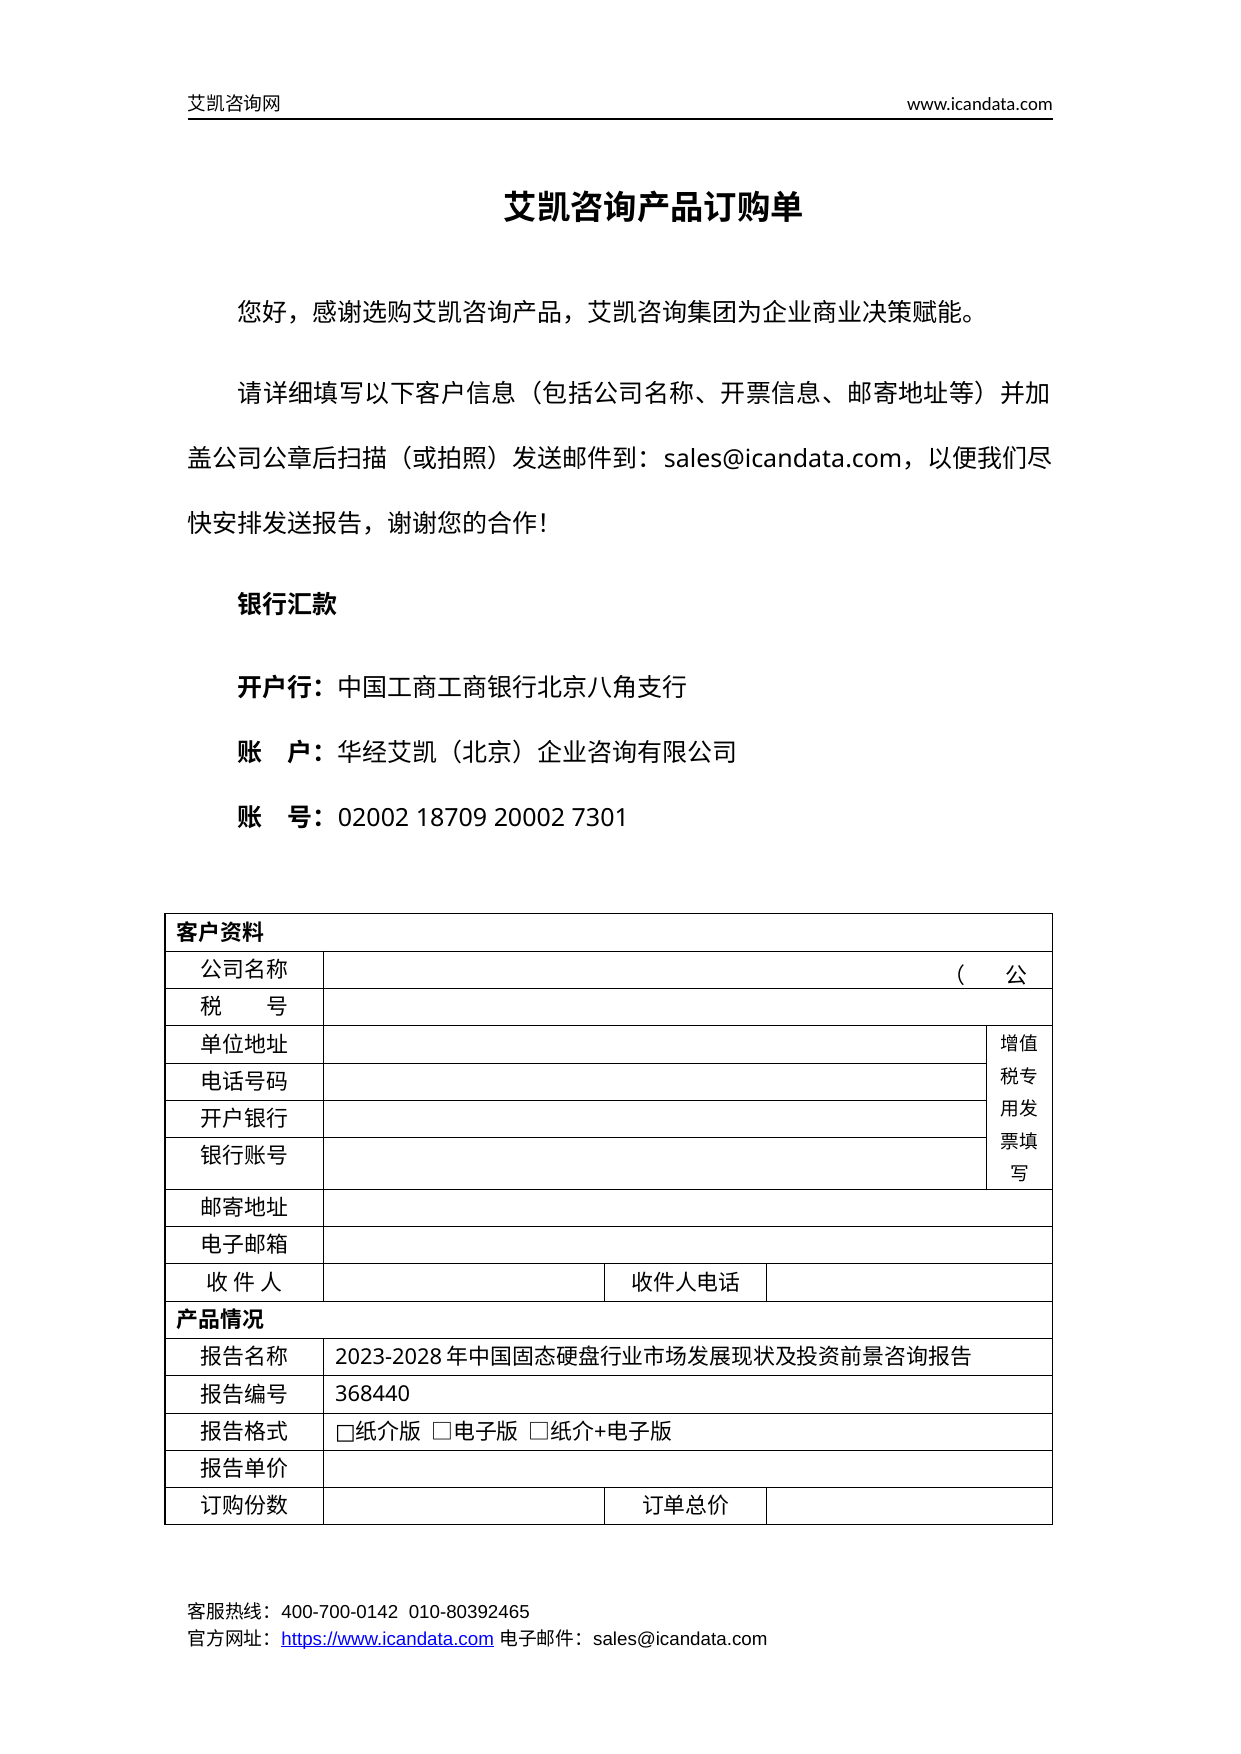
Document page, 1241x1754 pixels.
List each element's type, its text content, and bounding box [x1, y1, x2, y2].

table_cell 收 件 人 [166, 1264, 323, 1301]
table_cell [324, 989, 1052, 1025]
table_cell 368440 [324, 1376, 1052, 1412]
table_cell 邮寄地址 [166, 1190, 323, 1226]
text 艾凯咨询产品订购单 [187, 172, 1053, 237]
table_cell [324, 1064, 986, 1100]
table_cell 订单总价 [605, 1488, 766, 1524]
table_cell □纸介版 □电子版 □纸介+电子版 [324, 1414, 1052, 1450]
text 账 号：02002 18709 20002 7301 [187, 783, 1053, 848]
table_cell [324, 952, 1052, 988]
table_cell 银行账号 [166, 1138, 323, 1189]
table_cell 公司名称 [166, 952, 323, 988]
table_cell 增值税专用发票填写 [987, 1026, 1052, 1189]
text 账 户：华经艾凯（北京）企业咨询有限公司 [187, 718, 1053, 783]
table_cell 产品情况 [166, 1302, 1052, 1338]
table_cell [767, 1264, 1052, 1301]
table_cell 订购份数 [166, 1488, 323, 1524]
table_cell 报告编号 [166, 1376, 323, 1412]
table_cell [324, 1451, 1052, 1487]
text 银行汇款 [187, 570, 1053, 635]
table_cell [767, 1488, 1052, 1524]
table_cell [324, 1488, 604, 1524]
table_cell 报告单价 [166, 1451, 323, 1487]
table_cell [324, 1227, 1052, 1263]
table_cell 电话号码 [166, 1064, 323, 1100]
table_cell 收件人电话 [605, 1264, 766, 1301]
table_cell 报告格式 [166, 1414, 323, 1450]
table_cell 单位地址 [166, 1026, 323, 1062]
table_cell 税 号 [166, 989, 323, 1025]
table_cell [324, 1138, 986, 1189]
text 您好，感谢选购艾凯咨询产品，艾凯咨询集团为企业商业决策赋能。 [187, 278, 1053, 343]
table_cell 电子邮箱 [166, 1227, 323, 1263]
table_header 客户资料 [166, 914, 1052, 951]
table_cell 报告名称 [166, 1339, 323, 1375]
table_cell 开户银行 [166, 1101, 323, 1137]
table_cell [324, 1101, 986, 1137]
text 开户行：中国工商工商银行北京八角支行 [187, 653, 1053, 718]
table_cell 2023-2028年中国固态硬盘行业市场发展现状及投资前景咨询报告 [324, 1339, 1052, 1375]
table_cell [324, 1264, 604, 1301]
text 请详细填写以下客户信息（包括公司名称、开票信息、邮寄地址等）并加盖公司公章后扫描（或拍照）发送邮件到：sales@icandata.com，以便我们尽快安排发送报告，谢谢您的合作！ [187, 359, 1053, 554]
table_cell [324, 1190, 1052, 1226]
table_cell [324, 1026, 986, 1062]
